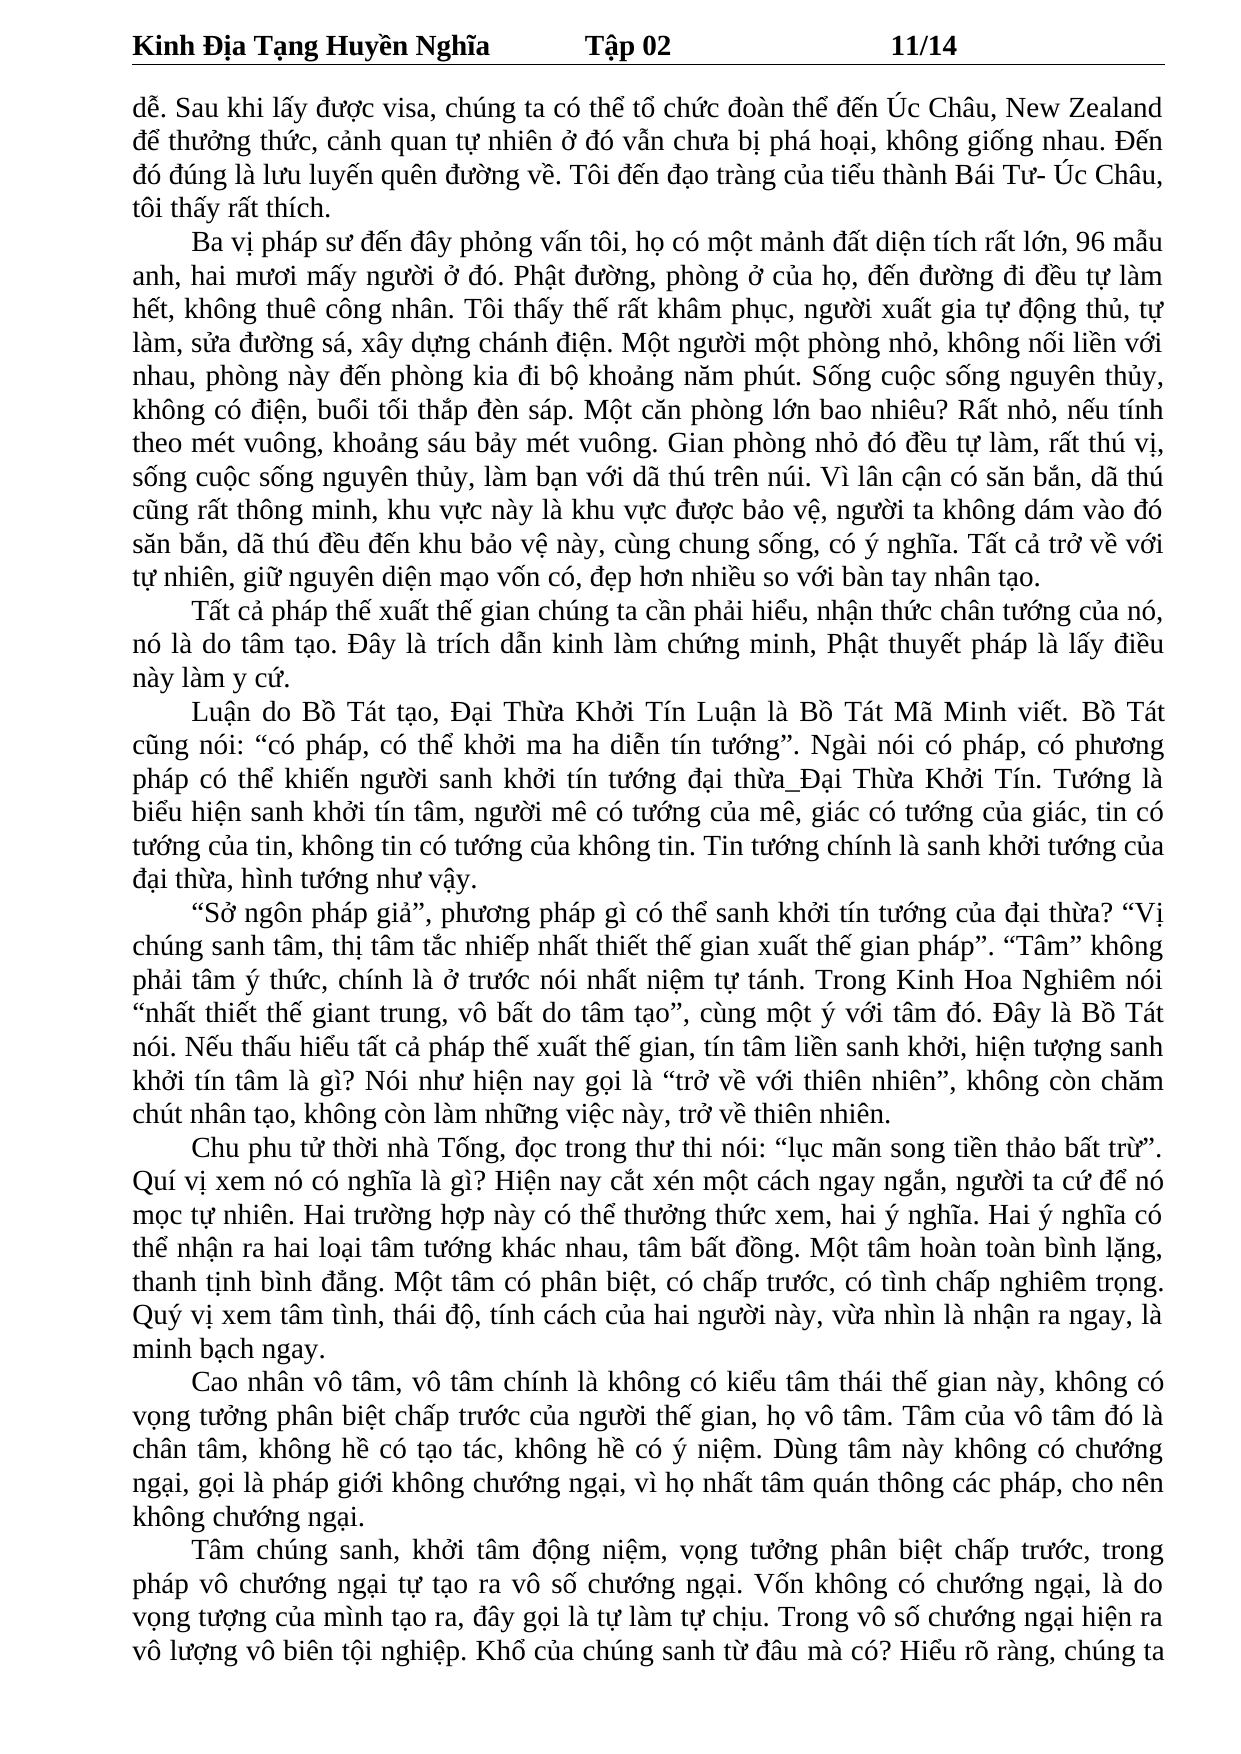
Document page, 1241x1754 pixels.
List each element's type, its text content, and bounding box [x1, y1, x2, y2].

text Tất cả pháp thế xuất thế gian chúng ta cần phải hiểu, nhận thức chân tướng của nó, nó là do tâm tạo. Đây là trích dẫn kinh làm chứng minh, Phật thuyết pháp là lấy điều này làm y cứ. [132, 593, 1165, 694]
text Cao nhân vô tâm, vô tâm chính là không có kiểu tâm thái thế gian này, không có vọng tưởng phân biệt chấp trước của người thế gian, họ vô tâm. Tâm của vô tâm đó là chân tâm, không hề có tạo tác, không hề có ý niệm. Dùng tâm này không có chướng ngại, gọi là pháp giới không chướng ngại, vì họ nhất tâm quán thông các pháp, cho nên không chướng ngại. [132, 1364, 1165, 1532]
text Chu phu tử thời nhà Tống, đọc trong thư thi nói: “lục mãn song tiền thảo bất trừ”. Quí vị xem nó có nghĩa là gì? Hiện nay cắt xén một cách ngay ngắn, người ta cứ để nó mọc tự nhiên. Hai trường hợp này có thể thưởng thức xem, hai ý nghĩa. Hai ý nghĩa có thể nhận ra hai loại tâm tướng khác nhau, tâm bất đồng. Một tâm hoàn toàn bình lặng, thanh tịnh bình đẳng. Một tâm có phân biệt, có chấp trước, có tình chấp nghiêm trọng. Quý vị xem tâm tình, thái độ, tính cách của hai người này, vừa nhìn là nhận ra ngay, là minh bạch ngay. [132, 1130, 1165, 1364]
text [132, 1532, 1165, 1666]
text Ba vị pháp sư đến đây phỏng vấn tôi, họ có một mảnh đất diện tích rất lớn, 96 mẫu anh, hai mươi mấy người ở đó. Phật đường, phòng ở của họ, đến đường đi đều tự làm hết, không thuê công nhân. Tôi thấy thế rất khâm phục, người xuất gia tự động thủ, tự làm, sửa đường sá, xây dựng chánh điện. Một người một phòng nhỏ, không nối liền với nhau, phòng này đến phòng kia đi bộ khoảng năm phút. Sống cuộc sống nguyên thủy, không có điện, buổi tối thắp đèn sáp. Một căn phòng lớn bao nhiêu? Rất nhỏ, nếu tính theo mét vuông, khoảng sáu bảy mét vuông. Gian phòng nhỏ đó đều tự làm, rất thú vị, sống cuộc sống nguyên thủy, làm bạn với dã thú trên núi. Vì lân cận có săn bắn, dã thú cũng rất thông minh, khu vực này là khu vực được bảo vệ, người ta không dám vào đó săn bắn, dã thú đều đến khu bảo vệ này, cùng chung sống, có ý nghĩa. Tất cả trở về với tự nhiên, giữ nguyên diện mạo vốn có, đẹp hơn nhiều so với bàn tay nhân tạo. [132, 224, 1165, 593]
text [132, 90, 1165, 224]
text “Sở ngôn pháp giả”, phương pháp gì có thể sanh khởi tín tướng của đại thừa? “Vị chúng sanh tâm, thị tâm tắc nhiếp nhất thiết thế gian xuất thế gian pháp”. “Tâm” không phải tâm ý thức, chính là ở trước nói nhất niệm tự tánh. Trong Kinh Hoa Nghiêm nói “nhất thiết thế giant trung, vô bất do tâm tạo”, cùng một ý với tâm đó. Đây là Bồ Tát nói. Nếu thấu hiểu tất cả pháp thế xuất thế gian, tín tâm liền sanh khởi, hiện tượng sanh khởi tín tâm là gì? Nói như hiện nay gọi là “trở về với thiên nhiên”, không còn chăm chút nhân tạo, không còn làm những việc này, trở về thiên nhiên. [132, 895, 1165, 1130]
text Luận do Bồ Tát tạo, Đại Thừa Khởi Tín Luận là Bồ Tát Mã Minh viết. Bồ Tát cũng nói: “có pháp, có thể khởi ma ha diễn tín tướng”. Ngài nói có pháp, có phương pháp có thể khiến người sanh khởi tín tướng đại thừa_Đại Thừa Khởi Tín. Tướng là biểu hiện sanh khởi tín tâm, người mê có tướng của mê, giác có tướng của giác, tin có tướng của tin, không tin có tướng của không tin. Tin tướng chính là sanh khởi tướng của đại thừa, hình tướng như vậy. [132, 694, 1165, 895]
